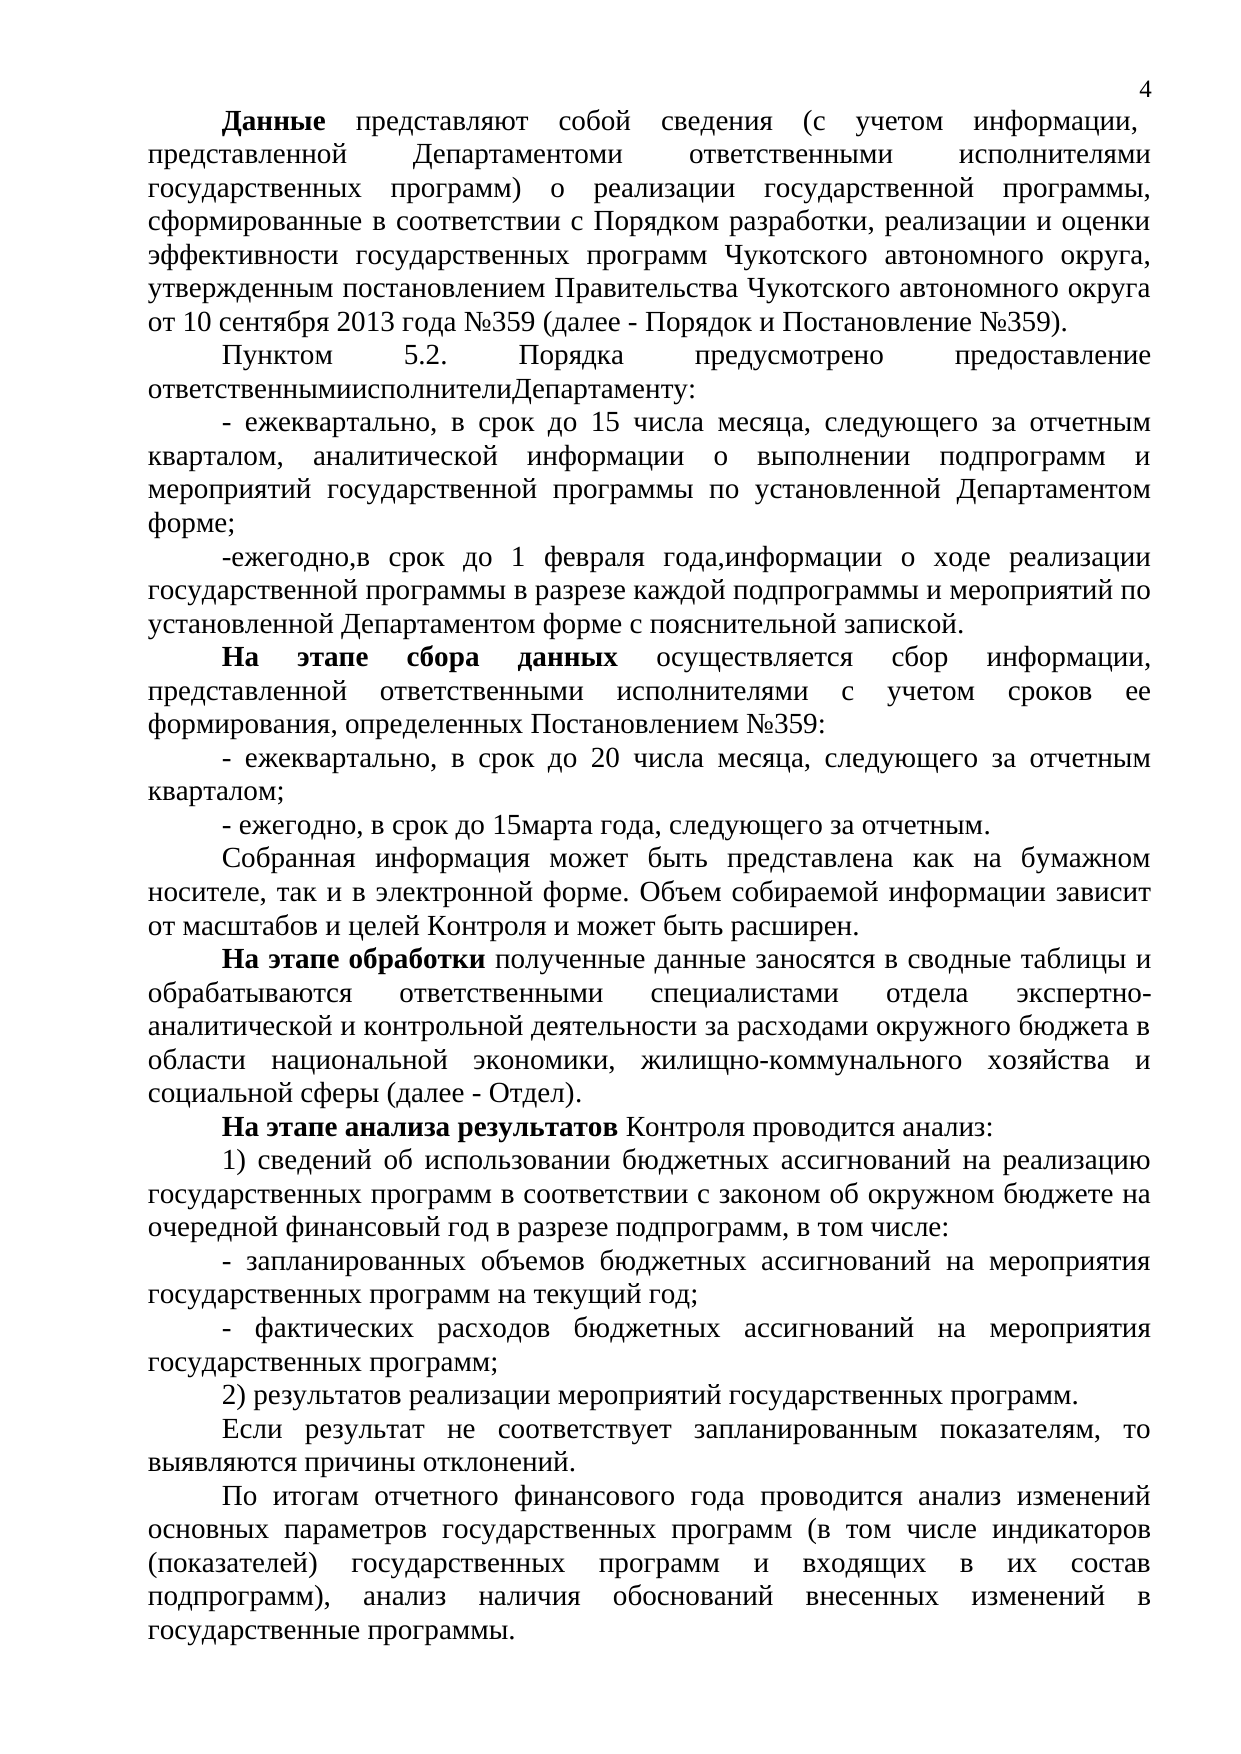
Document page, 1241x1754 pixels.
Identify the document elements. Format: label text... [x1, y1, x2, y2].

text Данные представляют собой сведения (с учетом информации, представленной Департаментоми ответственными исполнителями государственных программ) о реализации государственной программы, сформированные в соответствии с Порядком разработки, реализации и оценки эффективности государственных программ Чукотского автономного округа, утвержденным постановлением Правительства Чукотского автономного округа от 10 сентября 2013 года №359 (далее - Порядок и Постановление №359). [148, 103, 1152, 337]
text - фактических расходов бюджетных ассигнований на мероприятия государственных программ; [148, 1310, 1152, 1377]
text - запланированных объемов бюджетных ассигнований на мероприятия государственных программ на текущий год; [148, 1243, 1152, 1310]
text - ежеквартально, в срок до 20 числа месяца, следующего за отчетным кварталом; [148, 740, 1152, 807]
text На этапе сбора данных осуществляется сбор информации, представленной ответственными исполнителями с учетом сроков ее формирования, определенных Постановлением №359: [148, 639, 1152, 740]
text На этапе анализа результатов Контроля проводится анализ: [148, 1109, 1152, 1142]
text По итогам отчетного финансового года проводится анализ изменений основных параметров государственных программ (в том числе индикаторов (показателей) государственных программ и входящих в их состав подпрограмм), анализ наличия обоснований внесенных изменений в государственные программы. [148, 1478, 1152, 1646]
text -ежегодно,в срок до 1 февраля года,информации о ходе реализации государственной программы в разрезе каждой подпрограммы и мероприятий по установленной Департаментом форме с пояснительной запиской. [148, 539, 1152, 639]
text 1) сведений об использовании бюджетных ассигнований на реализацию государственных программ в соответствии с законом об окружном бюджете на очередной финансовый год в разрезе подпрограмм, в том числе: [148, 1142, 1152, 1243]
text 2) результатов реализации мероприятий государственных программ. [148, 1377, 1152, 1411]
text - ежеквартально, в срок до 15 числа месяца, следующего за отчетным кварталом, аналитической информации о выполнении подпрограмм и мероприятий государственной программы по установленной Департаментом форме; [148, 404, 1152, 539]
text Если результат не соответствует запланированным показателям, то выявляются причины отклонений. [148, 1411, 1152, 1478]
text На этапе обработки полученные данные заносятся в сводные таблицы и обрабатываются ответственными специалистами отдела экспертно-аналитической и контрольной деятельности за расходами окружного бюджета в области национальной экономики, жилищно-коммунального хозяйства и социальной сферы (далее - Отдел). [148, 941, 1152, 1109]
text Собранная информация может быть представлена как на бумажном носителе, так и в электронной форме. Объем собираемой информации зависит от масштабов и целей Контроля и может быть расширен. [148, 841, 1152, 941]
text - ежегодно, в срок до 15марта года, следующего за отчетным. [148, 807, 1152, 841]
text Пунктом 5.2. Порядка предусмотрено предоставление ответственнымиисполнителиДепартаменту: [148, 337, 1152, 404]
